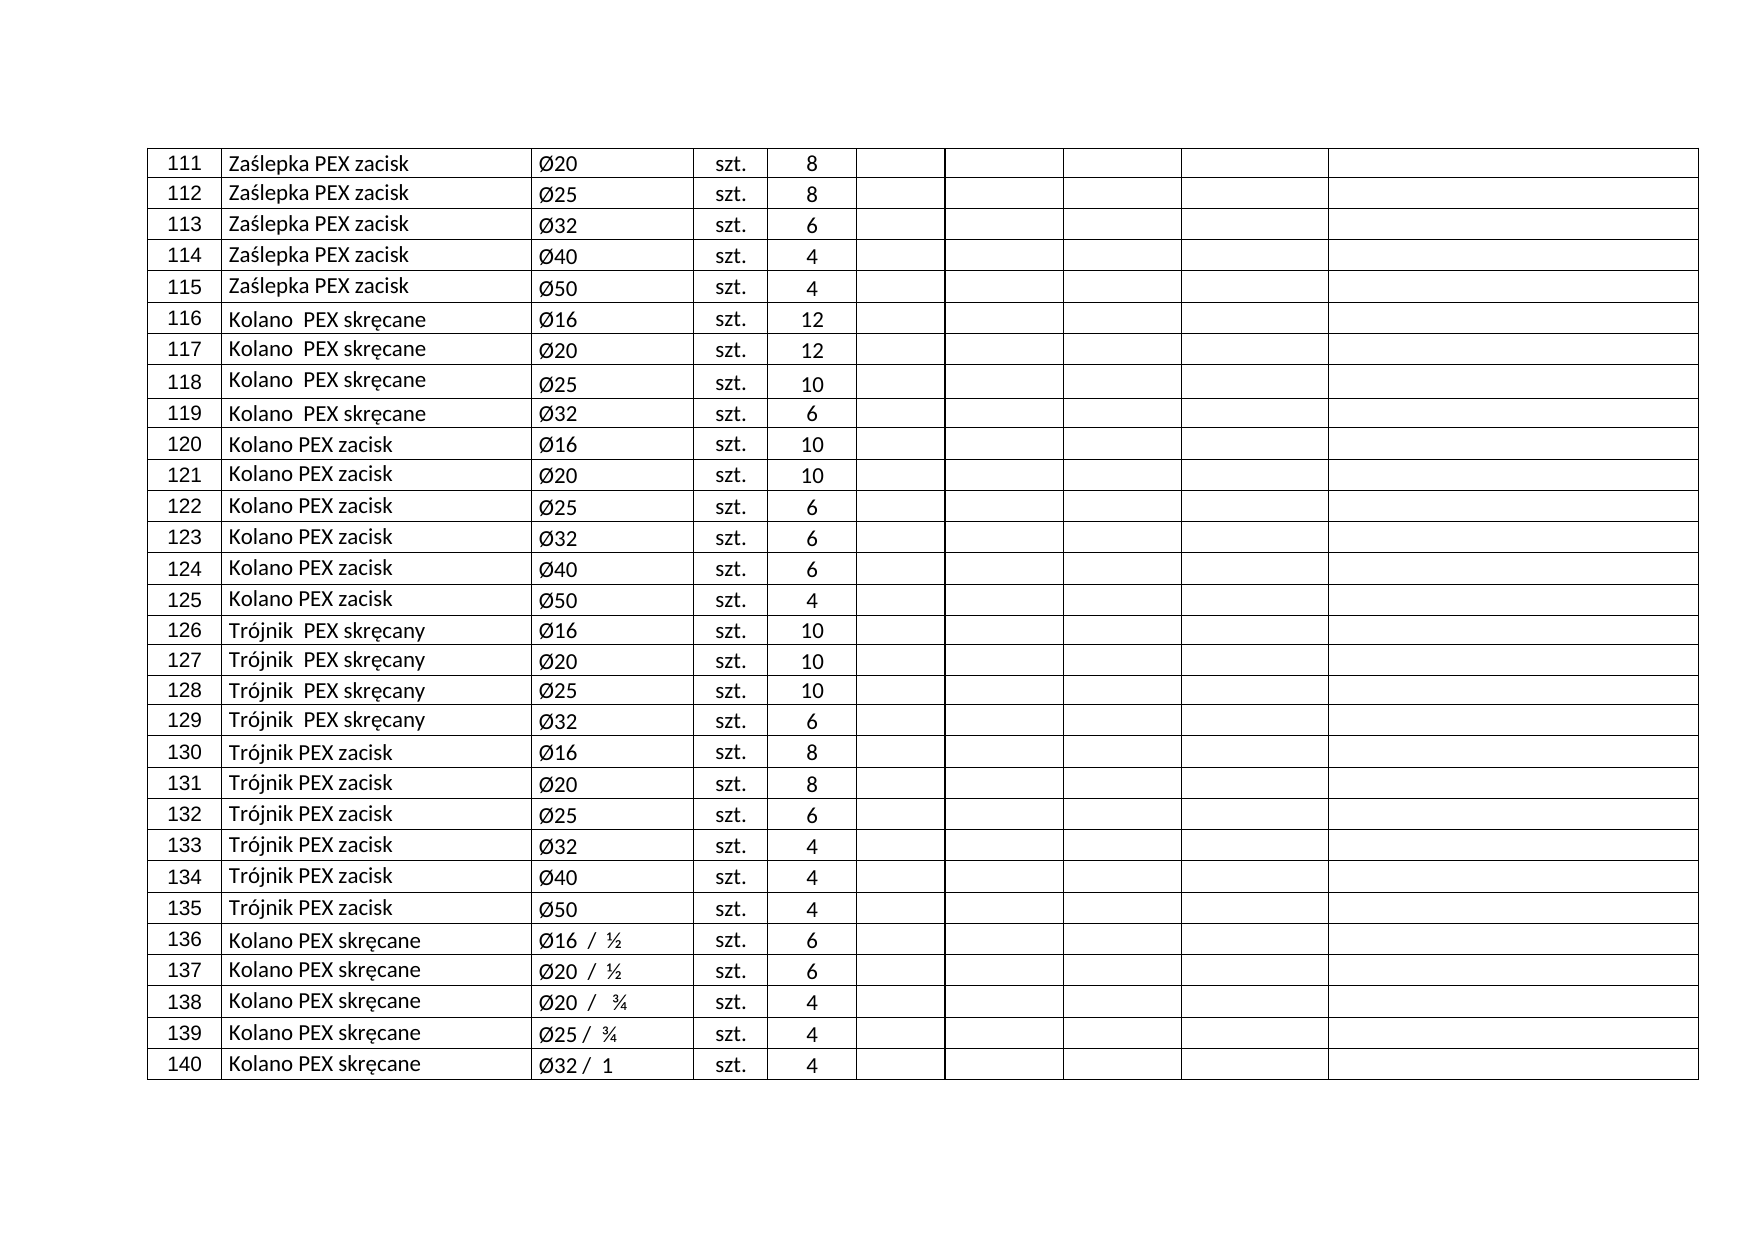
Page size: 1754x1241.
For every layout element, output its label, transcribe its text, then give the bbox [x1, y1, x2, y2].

table_cell 4 [768, 861, 856, 892]
table_cell Ø16 [532, 428, 693, 458]
table_cell szt. [694, 799, 767, 829]
table_cell [857, 1049, 944, 1079]
table_cell [1182, 240, 1328, 270]
table_cell 137 [148, 955, 221, 985]
table_cell szt. [694, 585, 767, 615]
table_cell [946, 893, 1063, 923]
table_cell 8 [768, 178, 856, 208]
table_cell [857, 553, 944, 583]
table_cell Trójnik PEX zacisk [222, 861, 531, 892]
table_cell [1064, 705, 1181, 735]
table_cell szt. [694, 955, 767, 985]
table_cell [1329, 209, 1698, 239]
table_cell [1182, 460, 1328, 490]
table_cell Trójnik PEX skręcany [222, 616, 531, 644]
table_cell [1329, 553, 1698, 583]
table_cell [1329, 986, 1698, 1017]
table_cell szt. [694, 616, 767, 644]
table_cell [1329, 585, 1698, 615]
table_cell [1182, 1018, 1328, 1048]
table_cell [1064, 585, 1181, 615]
table_cell 10 [768, 645, 856, 675]
table_cell szt. [694, 736, 767, 767]
table_cell 6 [768, 522, 856, 552]
table_cell 125 [148, 585, 221, 615]
table_cell [1064, 178, 1181, 208]
table_cell [1182, 893, 1328, 923]
table_cell 114 [148, 240, 221, 270]
table_cell szt. [694, 986, 767, 1017]
table_cell [1329, 736, 1698, 767]
table_cell 10 [768, 365, 856, 398]
table_cell szt. [694, 1049, 767, 1079]
table_cell Trójnik PEX zacisk [222, 830, 531, 860]
table_cell [1182, 705, 1328, 735]
table_cell Ø16 [532, 616, 693, 644]
table_cell 6 [768, 924, 856, 954]
table_cell 8 [768, 736, 856, 767]
table_cell 117 [148, 334, 221, 364]
table_cell 116 [148, 303, 221, 333]
table_cell [946, 830, 1063, 860]
table_cell [857, 893, 944, 923]
table_cell [946, 553, 1063, 583]
table_cell szt. [694, 460, 767, 490]
table_cell [1064, 460, 1181, 490]
table_cell Kolano PEX skręcane [222, 1018, 531, 1048]
table_cell [1064, 676, 1181, 704]
table_cell [857, 428, 944, 458]
table_cell 112 [148, 178, 221, 208]
table_cell Ø25 [532, 178, 693, 208]
table_cell [946, 616, 1063, 644]
table_cell [946, 209, 1063, 239]
table_cell [857, 676, 944, 704]
table_cell [1182, 585, 1328, 615]
table_cell 4 [768, 585, 856, 615]
table_cell [1064, 240, 1181, 270]
table_cell [946, 799, 1063, 829]
table_cell [1064, 799, 1181, 829]
table_cell Zaślepka PEX zacisk [222, 149, 531, 177]
table_cell [1064, 428, 1181, 458]
table_cell [946, 178, 1063, 208]
table_cell 4 [768, 271, 856, 302]
table_cell szt. [694, 553, 767, 583]
table_cell 4 [768, 986, 856, 1017]
table_cell 121 [148, 460, 221, 490]
table_cell Kolano PEX skręcane [222, 955, 531, 985]
table_cell Kolano PEX zacisk [222, 522, 531, 552]
table_cell [857, 986, 944, 1017]
table_cell [857, 365, 944, 398]
table_cell [1182, 676, 1328, 704]
table_cell Ø25 [532, 799, 693, 829]
table_cell [857, 178, 944, 208]
table_cell [1064, 924, 1181, 954]
table_cell [946, 768, 1063, 798]
table_cell szt. [694, 149, 767, 177]
table_cell [1329, 334, 1698, 364]
table_cell Ø32 [532, 209, 693, 239]
table_cell szt. [694, 428, 767, 458]
table_cell [1329, 676, 1698, 704]
table_cell [1182, 365, 1328, 398]
table_cell [857, 799, 944, 829]
table_cell [1064, 303, 1181, 333]
table_cell Kolano PEX skręcane [222, 986, 531, 1017]
table_cell [946, 522, 1063, 552]
table_cell [1329, 178, 1698, 208]
table_cell Ø40 [532, 240, 693, 270]
table_cell [946, 271, 1063, 302]
table_cell Ø25 [532, 676, 693, 704]
table_cell [1064, 522, 1181, 552]
table_cell szt. [694, 1018, 767, 1048]
table_cell Trójnik PEX skręcany [222, 645, 531, 675]
table_cell [857, 271, 944, 302]
table_cell 128 [148, 676, 221, 704]
table_cell Ø25 [532, 491, 693, 521]
table_cell [857, 768, 944, 798]
table_cell [857, 861, 944, 892]
table_cell [1182, 553, 1328, 583]
table_cell [1329, 955, 1698, 985]
table_cell [1182, 491, 1328, 521]
table_cell [1329, 365, 1698, 398]
table_cell [946, 1018, 1063, 1048]
table_cell szt. [694, 491, 767, 521]
table_cell [857, 491, 944, 521]
table_cell 139 [148, 1018, 221, 1048]
table_cell 113 [148, 209, 221, 239]
table_cell [857, 240, 944, 270]
table_cell Ø50 [532, 893, 693, 923]
table_cell 129 [148, 705, 221, 735]
table_cell [1064, 209, 1181, 239]
table_cell [1182, 1049, 1328, 1079]
table_cell [946, 955, 1063, 985]
table_cell [857, 209, 944, 239]
table_cell 132 [148, 799, 221, 829]
table_cell [946, 585, 1063, 615]
table_cell [946, 645, 1063, 675]
table_cell Zaślepka PEX zacisk [222, 240, 531, 270]
table_cell [1064, 645, 1181, 675]
table_cell [1329, 893, 1698, 923]
table_cell [946, 334, 1063, 364]
table_cell Kolano PEX zacisk [222, 491, 531, 521]
table_cell Zaślepka PEX zacisk [222, 271, 531, 302]
table_cell [946, 149, 1063, 177]
table_cell [946, 1049, 1063, 1079]
table_cell [857, 830, 944, 860]
table_cell [946, 428, 1063, 458]
table_cell Kolano PEX zacisk [222, 460, 531, 490]
table_cell [1182, 178, 1328, 208]
table_cell Ø20 [532, 460, 693, 490]
table_cell 4 [768, 893, 856, 923]
table_cell [857, 616, 944, 644]
table_cell [1064, 616, 1181, 644]
table_cell 12 [768, 303, 856, 333]
table_cell Kolano PEX zacisk [222, 428, 531, 458]
table_cell 6 [768, 209, 856, 239]
table_cell [1329, 799, 1698, 829]
table_cell [1329, 522, 1698, 552]
table_cell [1064, 955, 1181, 985]
table_cell [1064, 553, 1181, 583]
table_cell Kolano PEX zacisk [222, 553, 531, 583]
table_cell 6 [768, 491, 856, 521]
table_cell Ø32 [532, 830, 693, 860]
table_cell Ø32 / 1 [532, 1049, 693, 1079]
table_cell 10 [768, 676, 856, 704]
table_cell [1182, 830, 1328, 860]
table_cell [1064, 491, 1181, 521]
table_cell [946, 924, 1063, 954]
table_cell Kolano PEX skręcane [222, 334, 531, 364]
table_cell Kolano PEX skręcane [222, 399, 531, 427]
table_cell [857, 736, 944, 767]
table_cell [857, 303, 944, 333]
table_cell [946, 986, 1063, 1017]
table_cell [946, 303, 1063, 333]
table_cell Trójnik PEX zacisk [222, 736, 531, 767]
table_cell [1064, 1018, 1181, 1048]
table_cell [1182, 303, 1328, 333]
table_cell Kolano PEX skręcane [222, 303, 531, 333]
table_cell 10 [768, 428, 856, 458]
table_cell [1064, 893, 1181, 923]
table_cell Trójnik PEX skręcany [222, 676, 531, 704]
table_cell [946, 240, 1063, 270]
table_cell Kolano PEX skręcane [222, 1049, 531, 1079]
table_cell [1064, 861, 1181, 892]
table_cell Ø50 [532, 271, 693, 302]
table_cell [857, 522, 944, 552]
table_cell 122 [148, 491, 221, 521]
table_cell [1182, 955, 1328, 985]
table_cell 12 [768, 334, 856, 364]
table_cell [1329, 861, 1698, 892]
table_cell szt. [694, 240, 767, 270]
table_cell Trójnik PEX skręcany [222, 705, 531, 735]
table_cell [1182, 271, 1328, 302]
table_cell szt. [694, 303, 767, 333]
table_cell [1182, 616, 1328, 644]
table_cell Ø50 [532, 585, 693, 615]
table_cell szt. [694, 676, 767, 704]
table_cell [946, 861, 1063, 892]
table_cell [1329, 303, 1698, 333]
table_cell [1182, 428, 1328, 458]
table_cell [1329, 1018, 1698, 1048]
table_cell [857, 334, 944, 364]
table_cell Kolano PEX skręcane [222, 365, 531, 398]
table_cell 120 [148, 428, 221, 458]
table_cell [1182, 522, 1328, 552]
table_cell 134 [148, 861, 221, 892]
table_cell [857, 399, 944, 427]
table_cell 8 [768, 768, 856, 798]
table_cell Kolano PEX skręcane [222, 924, 531, 954]
table_cell [1182, 399, 1328, 427]
table_cell 135 [148, 893, 221, 923]
table_cell Zaślepka PEX zacisk [222, 178, 531, 208]
table_cell [1329, 491, 1698, 521]
table_cell szt. [694, 830, 767, 860]
table_cell szt. [694, 399, 767, 427]
table_cell [1329, 830, 1698, 860]
table_cell szt. [694, 893, 767, 923]
table_cell [1182, 334, 1328, 364]
table_cell [1329, 399, 1698, 427]
table_cell [946, 365, 1063, 398]
table_cell 6 [768, 799, 856, 829]
table_cell 140 [148, 1049, 221, 1079]
table_cell [1182, 986, 1328, 1017]
table_cell [1329, 705, 1698, 735]
table_cell 124 [148, 553, 221, 583]
table_cell [857, 705, 944, 735]
table_cell szt. [694, 645, 767, 675]
table_cell szt. [694, 924, 767, 954]
table_cell Ø20 / ¾ [532, 986, 693, 1017]
table_cell Ø32 [532, 399, 693, 427]
table_cell [946, 399, 1063, 427]
table_cell 127 [148, 645, 221, 675]
table_cell [1329, 768, 1698, 798]
table_cell szt. [694, 365, 767, 398]
table_cell Ø32 [532, 705, 693, 735]
table_cell Ø16 [532, 303, 693, 333]
table_cell Trójnik PEX zacisk [222, 893, 531, 923]
table_cell Ø16 [532, 736, 693, 767]
table_cell Ø32 [532, 522, 693, 552]
table_cell [946, 736, 1063, 767]
table_cell 6 [768, 553, 856, 583]
table_cell [1329, 645, 1698, 675]
table_cell [857, 585, 944, 615]
table_cell Kolano PEX zacisk [222, 585, 531, 615]
table_cell Trójnik PEX zacisk [222, 799, 531, 829]
table_cell [1329, 616, 1698, 644]
table_cell 119 [148, 399, 221, 427]
table_cell [857, 645, 944, 675]
table_cell [1064, 149, 1181, 177]
table_cell Ø20 [532, 149, 693, 177]
table_cell 126 [148, 616, 221, 644]
table_cell 6 [768, 705, 856, 735]
table_cell [1064, 736, 1181, 767]
table_cell [857, 1018, 944, 1048]
table_cell 6 [768, 955, 856, 985]
table_cell [1182, 209, 1328, 239]
table_cell [946, 491, 1063, 521]
table_cell [1064, 986, 1181, 1017]
table_cell [1182, 149, 1328, 177]
table_cell [1064, 399, 1181, 427]
table_cell Trójnik PEX zacisk [222, 768, 531, 798]
table_cell [857, 955, 944, 985]
table_cell szt. [694, 861, 767, 892]
table_cell 10 [768, 460, 856, 490]
table_cell [1064, 1049, 1181, 1079]
table_cell [1064, 334, 1181, 364]
table_cell 131 [148, 768, 221, 798]
table_cell 115 [148, 271, 221, 302]
table_cell 4 [768, 1049, 856, 1079]
table_cell [1182, 768, 1328, 798]
table_cell Zaślepka PEX zacisk [222, 209, 531, 239]
table_cell 130 [148, 736, 221, 767]
table_cell [1064, 830, 1181, 860]
table_cell 6 [768, 399, 856, 427]
table_cell [1329, 271, 1698, 302]
table_cell szt. [694, 705, 767, 735]
table_cell [857, 924, 944, 954]
table_cell [1329, 240, 1698, 270]
table_cell [1064, 365, 1181, 398]
table_cell szt. [694, 178, 767, 208]
table_cell [857, 460, 944, 490]
table_cell Ø20 [532, 645, 693, 675]
table_cell Ø40 [532, 553, 693, 583]
table_cell Ø40 [532, 861, 693, 892]
table_cell Ø20 / ½ [532, 955, 693, 985]
table_cell [1182, 861, 1328, 892]
table_cell [857, 149, 944, 177]
table_cell [1064, 768, 1181, 798]
table_cell Ø16 / ½ [532, 924, 693, 954]
table_cell [1329, 460, 1698, 490]
table_cell Ø20 [532, 334, 693, 364]
table_cell 4 [768, 240, 856, 270]
table_cell szt. [694, 209, 767, 239]
table_cell 136 [148, 924, 221, 954]
table_cell Ø25 / ¾ [532, 1018, 693, 1048]
table_cell [1329, 149, 1698, 177]
table_cell 123 [148, 522, 221, 552]
table_cell 138 [148, 986, 221, 1017]
table_cell 111 [148, 149, 221, 177]
table_cell Ø20 [532, 768, 693, 798]
table_cell 133 [148, 830, 221, 860]
table_cell 10 [768, 616, 856, 644]
table_cell [946, 676, 1063, 704]
table_cell [1329, 428, 1698, 458]
table_cell 4 [768, 830, 856, 860]
table_cell szt. [694, 334, 767, 364]
table_cell [1182, 736, 1328, 767]
table_cell szt. [694, 271, 767, 302]
table_cell [1329, 924, 1698, 954]
table_cell [946, 705, 1063, 735]
table_cell [1329, 1049, 1698, 1079]
table_cell 118 [148, 365, 221, 398]
table_cell szt. [694, 768, 767, 798]
table_cell [1182, 924, 1328, 954]
table_cell [1182, 645, 1328, 675]
table_cell 8 [768, 149, 856, 177]
table_cell [946, 460, 1063, 490]
table_cell Ø25 [532, 365, 693, 398]
table_cell [1182, 799, 1328, 829]
table_cell [1064, 271, 1181, 302]
table_cell szt. [694, 522, 767, 552]
table_cell 4 [768, 1018, 856, 1048]
